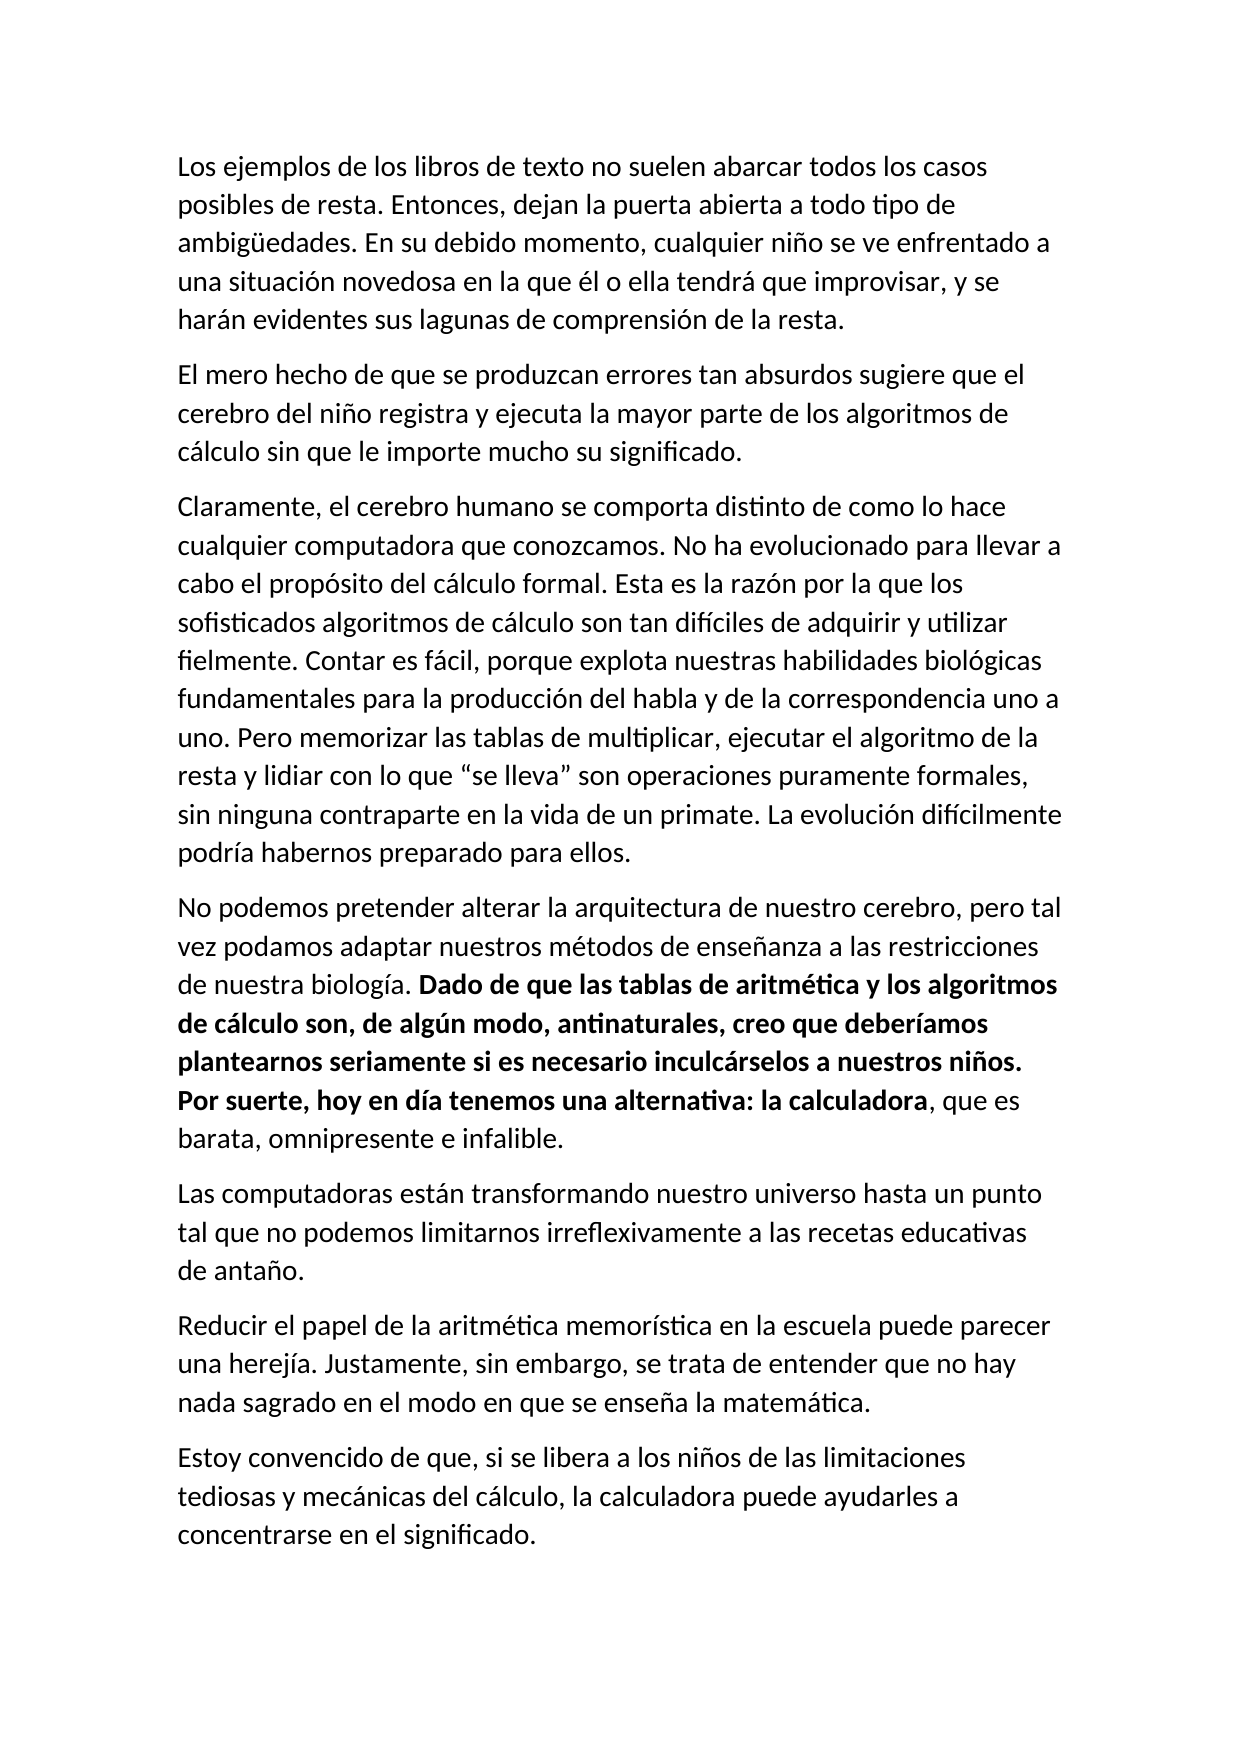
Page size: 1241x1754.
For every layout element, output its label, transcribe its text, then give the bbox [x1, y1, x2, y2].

text Reducir el papel de la aritmética memorística en la escuela puede parecer una herejía. Justamente, sin embargo, se trata de entender que no hay nada sagrado en el modo en que se enseña la matemática. [177, 1307, 1063, 1420]
text Estoy convencido de que, si se libera a los niños de las limitaciones tediosas y mecánicas del cálculo, la calculadora puede ayudarles a concentrarse en el significado. [177, 1439, 1063, 1552]
text El mero hecho de que se produzcan errores tan absurdos sugiere que el cerebro del niño registra y ejecuta la mayor parte de los algoritmos de cálculo sin que le importe mucho su significado. [177, 356, 1063, 469]
text Las computadoras están transformando nuestro universo hasta un punto tal que no podemos limitarnos irreflexivamente a las recetas educativas de antaño. [177, 1175, 1063, 1288]
text No podemos pretender alterar la arquitectura de nuestro cerebro, pero tal vez podamos adaptar nuestros métodos de enseñanza a las restricciones de nuestra biología. Dado de que las tablas de aritmética y los algoritmos de cálculo son, de algún modo, antinaturales, creo que deberíamos plantearnos seriamente si es necesario inculcárselos a nuestros niños. Por suerte, hoy en día tenemos una alternativa: la calculadora, que es barata, omnipresente e infalible. [177, 889, 1063, 1156]
text Los ejemplos de los libros de texto no suelen abarcar todos los casos posibles de resta. Entonces, dejan la puerta abierta a todo tipo de ambigüedades. En su debido momento, cualquier niño se ve enfrentado a una situación novedosa en la que él o ella tendrá que improvisar, y se harán evidentes sus lagunas de comprensión de la resta. [177, 148, 1063, 337]
text Claramente, el cerebro humano se comporta distinto de como lo hace cualquier computadora que conozcamos. No ha evolucionado para llevar a cabo el propósito del cálculo formal. Esta es la razón por la que los sofisticados algoritmos de cálculo son tan difíciles de adquirir y utilizar fielmente. Contar es fácil, porque explota nuestras habilidades biológicas fundamentales para la producción del habla y de la correspondencia uno a uno. Pero memorizar las tablas de multiplicar, ejecutar el algoritmo de la resta y lidiar con lo que “se lleva” son operaciones puramente formales, sin ninguna contraparte en la vida de un primate. La evolución difícilmente podría habernos preparado para ellos. [177, 488, 1063, 870]
